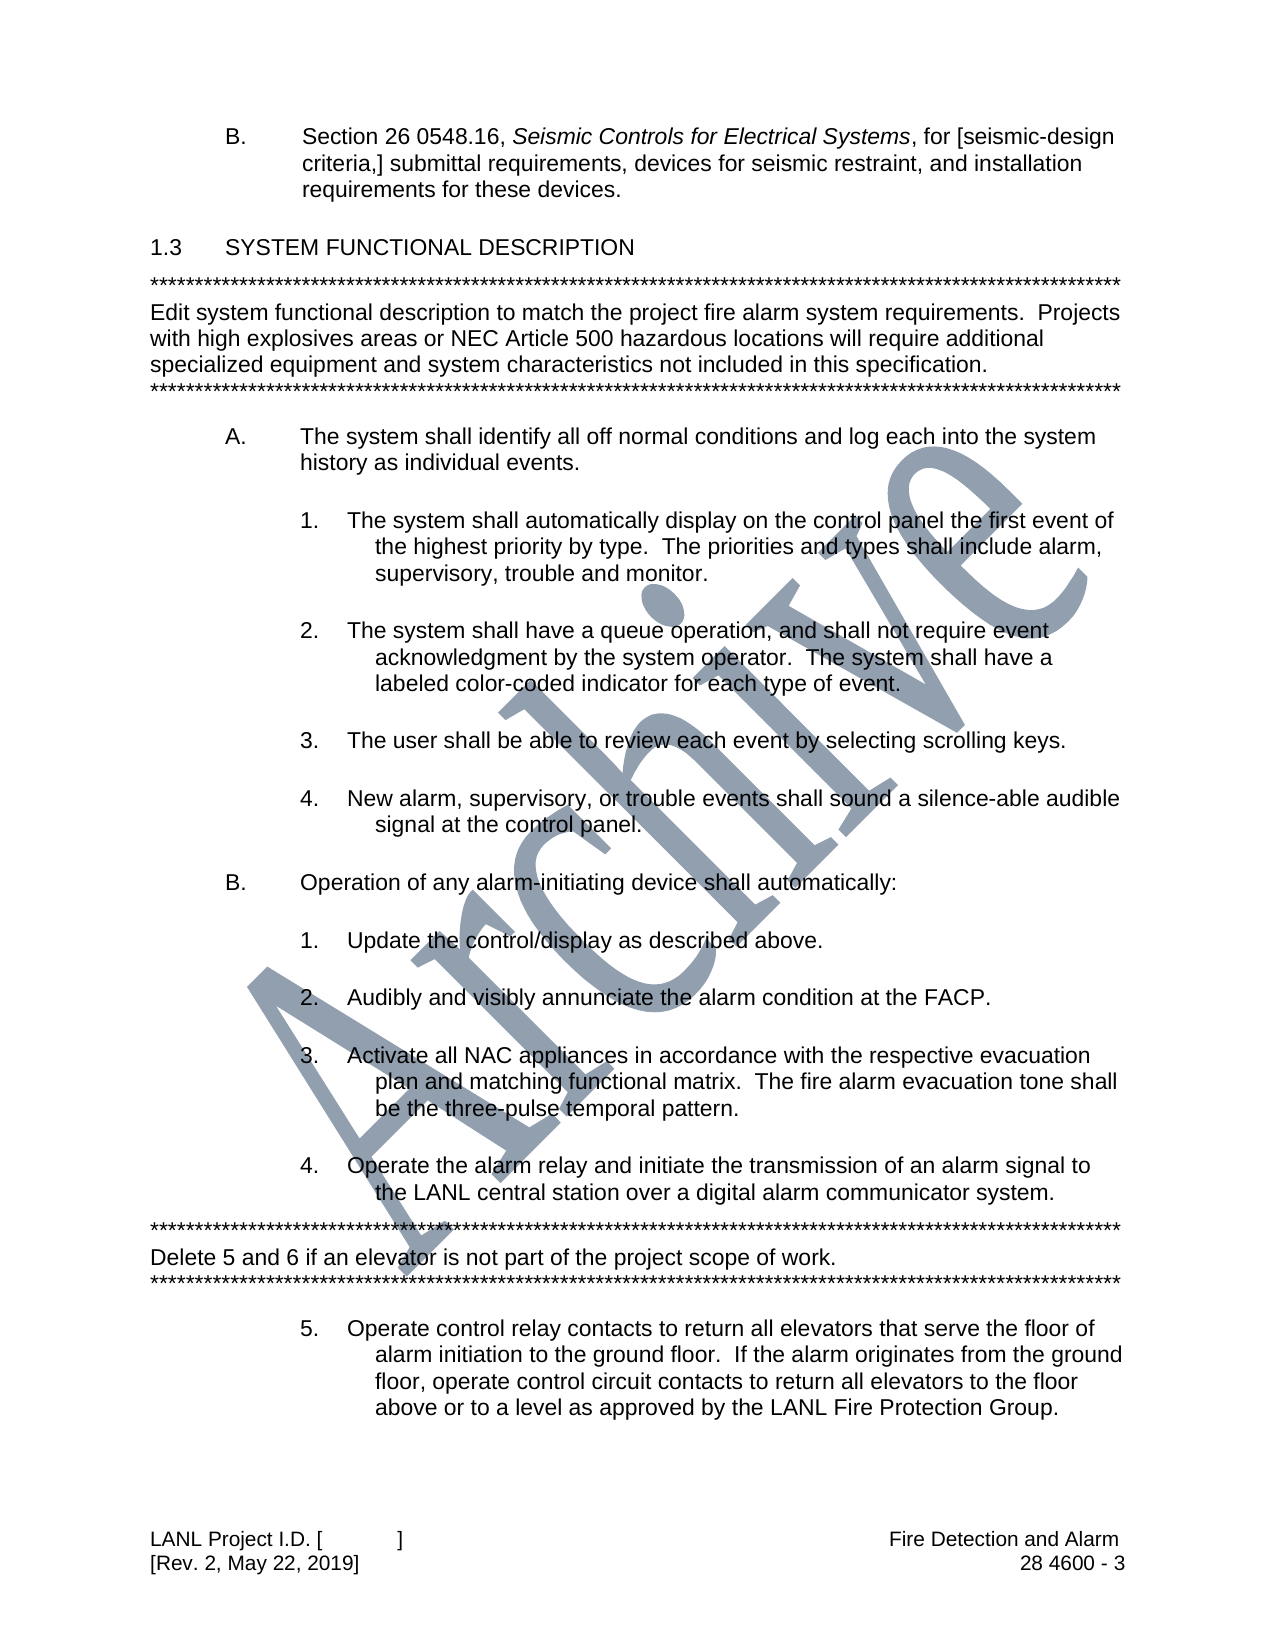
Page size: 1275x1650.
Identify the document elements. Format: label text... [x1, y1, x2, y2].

subtitle The system shall automatically display on the control panel the first event of the highest priority by type. The priorities and types shall include alarm, supervisory, trouble and monitor. [300, 507, 1125, 586]
subtitle Audibly and visibly annunciate the alarm condition at the FACP. [300, 984, 1125, 1011]
subtitle Activate all NAC appliances in accordance with the respective evacuation plan and matching functional matrix. The fire alarm evacuation tone shall be the three-pulse temporal pattern. [300, 1042, 1125, 1121]
text ************************************************************************************************************* [150, 1217, 1125, 1244]
subtitle The system shall identify all off normal conditions and log each into the system history as individual events. [225, 423, 1125, 476]
subtitle The user shall be able to review each event by selecting scrolling keys. [300, 727, 1125, 754]
subtitle New alarm, supervisory, or trouble events shall sound a silence-able audible signal at the control panel. [300, 785, 1125, 838]
text Edit system functional description to match the project fire alarm system requirements. Projects with high explosives areas or NEC Article 500 hazardous locations will require additional specialized equipment and system characteristics not included in this specification. [150, 299, 1125, 378]
subtitle The system shall have a queue operation, and shall not require event acknowledgment by the system operator. The system shall have a labeled color-coded indicator for each type of event. [300, 617, 1125, 696]
text ************************************************************************************************************* [150, 272, 1125, 299]
text ************************************************************************************************************* [150, 1270, 1125, 1296]
subtitle Operation of any alarm-initiating device shall automatically: [225, 869, 1125, 895]
subtitle Update the control/display as described above. [300, 927, 1125, 953]
subtitle Operate the alarm relay and initiate the transmission of an alarm signal to the LANL central station over a digital alarm communicator system. [300, 1152, 1125, 1205]
subtitle SYSTEM FUNCTIONAL DESCRIPTION [150, 233, 1125, 260]
subtitle Operate control relay contacts to return all elevators that serve the floor of alarm initiation to the ground floor. If the alarm originates from the ground floor, operate control circuit contacts to return all elevators to the floor above or to a level as approved by the LANL Fire Protection Group. [300, 1315, 1125, 1421]
text ************************************************************************************************************* [150, 378, 1125, 404]
text Delete 5 and 6 if an elevator is not part of the project scope of work. [150, 1244, 1125, 1270]
subtitle Section 26 0548.16, Seismic Controls for Electrical Systems, for [seismic-design criteria,] submittal requirements, devices for seismic restraint, and installation requirements for these devices. [225, 123, 1125, 202]
